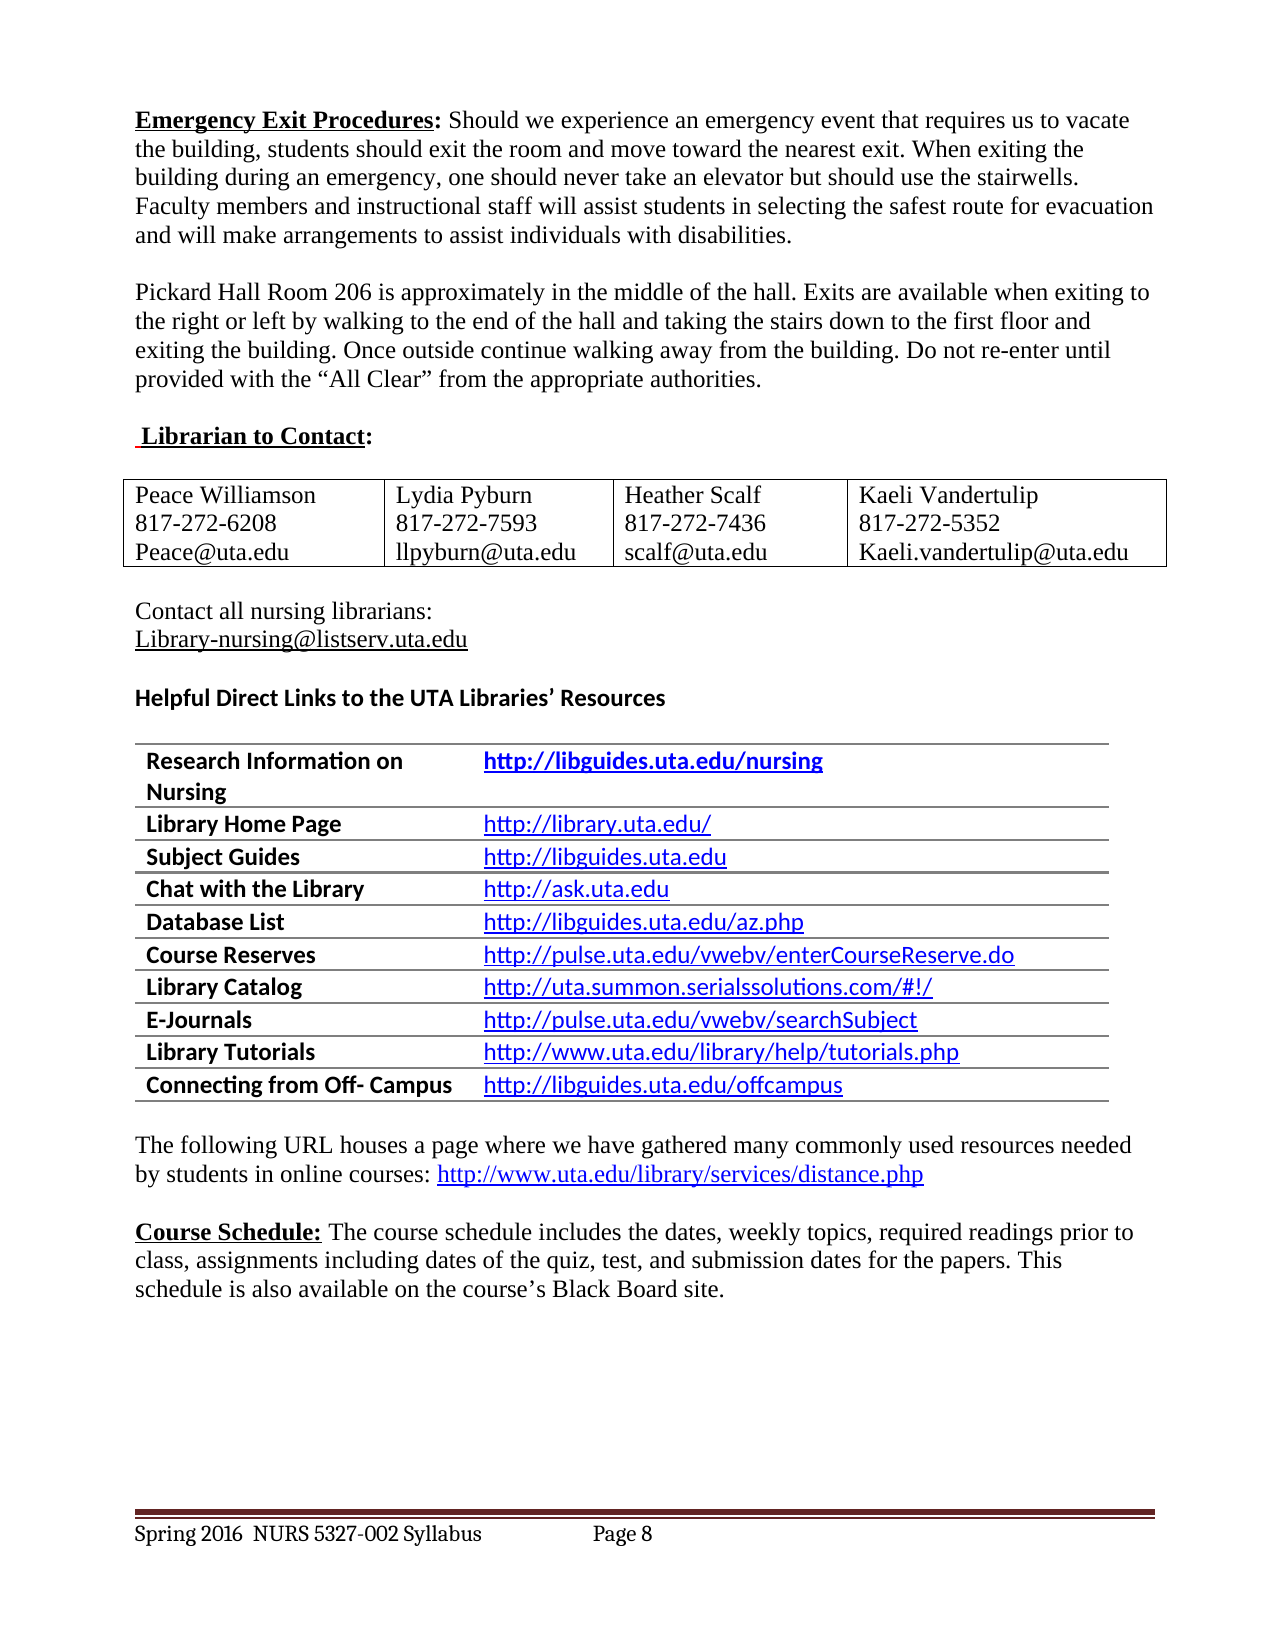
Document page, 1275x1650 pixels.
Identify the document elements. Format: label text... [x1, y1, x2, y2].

table_cell Database List [135, 906, 472, 937]
text Emergency Exit Procedures: Should we experience an emergency event that requires us to vacate the building, students should exit the room and move toward the nearest exit. When exiting the building during an emergency, one should never take an elevator but should use the stairwells. Faculty members and instructional staff will assist students in selecting the safest route for evacuation and will make arrangements to assist individuals with disabilities. [135, 105, 1155, 249]
table_cell http://ask.uta.edu [472, 874, 1109, 904]
table_cell E-Journals [135, 1004, 472, 1034]
table_cell Library Tutorials [135, 1037, 472, 1067]
text Course Schedule: The course schedule includes the dates, weekly topics, required readings prior to class, assignments including dates of the quiz, test, and submission dates for the papers. This schedule is also available on the course’s Black Board site. [135, 1217, 1155, 1303]
table_header Kaeli Vandertulip 817-272-5352 Kaeli.vandertulip@uta.edu [848, 480, 1166, 566]
text Library-nursing@listserv.uta.edu [135, 624, 1215, 653]
table_cell Connecting from Off- Campus [135, 1069, 472, 1100]
text Librarian to Contact: [135, 421, 1155, 450]
table_cell http://libguides.uta.edu/offcampus [472, 1069, 1109, 1100]
table_header Peace Williamson 817-272-6208 Peace@uta.edu [124, 480, 384, 566]
table_cell http://pulse.uta.edu/vwebv/enterCourseReserve.do [472, 939, 1109, 969]
table_cell http://libguides.uta.edu/az.php [472, 906, 1109, 937]
table_cell http://www.uta.edu/library/help/tutorials.php [472, 1037, 1109, 1067]
table_header http://libguides.uta.edu/nursing [472, 745, 1109, 806]
table_header Lydia Pyburn 817-272-7593 llpyburn@uta.edu [385, 480, 613, 566]
table_cell http://library.uta.edu/ [472, 808, 1109, 839]
table_cell http://pulse.uta.edu/vwebv/searchSubject [472, 1004, 1109, 1034]
table_cell Library Home Page [135, 808, 472, 839]
table_header Heather Scalf 817-272-7436 scalf@uta.edu [614, 480, 847, 566]
text Contact all nursing librarians: [135, 596, 1215, 624]
table_header Research Information on Nursing [135, 745, 472, 806]
table_cell Course Reserves [135, 939, 472, 969]
text Pickard Hall Room 206 is approximately in the middle of the hall. Exits are available when exiting to the right or left by walking to the end of the hall and taking the stairs down to the first floor and exiting the building. Once outside continue walking away from the building. Do not re-enter until provided with the “All Clear” from the appropriate authorities. [135, 277, 1155, 392]
table_cell http://libguides.uta.edu [472, 841, 1109, 871]
table_cell http://uta.summon.serialssolutions.com/#!/ [472, 971, 1109, 1002]
text The following URL houses a page where we have gathered many commonly used resources needed by students in online courses: http://www.uta.edu/library/services/distance.php [135, 1131, 1155, 1188]
text Helpful Direct Links to the UTA Libraries’ Resources [135, 682, 1155, 713]
table_cell Subject Guides [135, 841, 472, 871]
table_cell Library Catalog [135, 971, 472, 1002]
table_cell Chat with the Library [135, 874, 472, 904]
